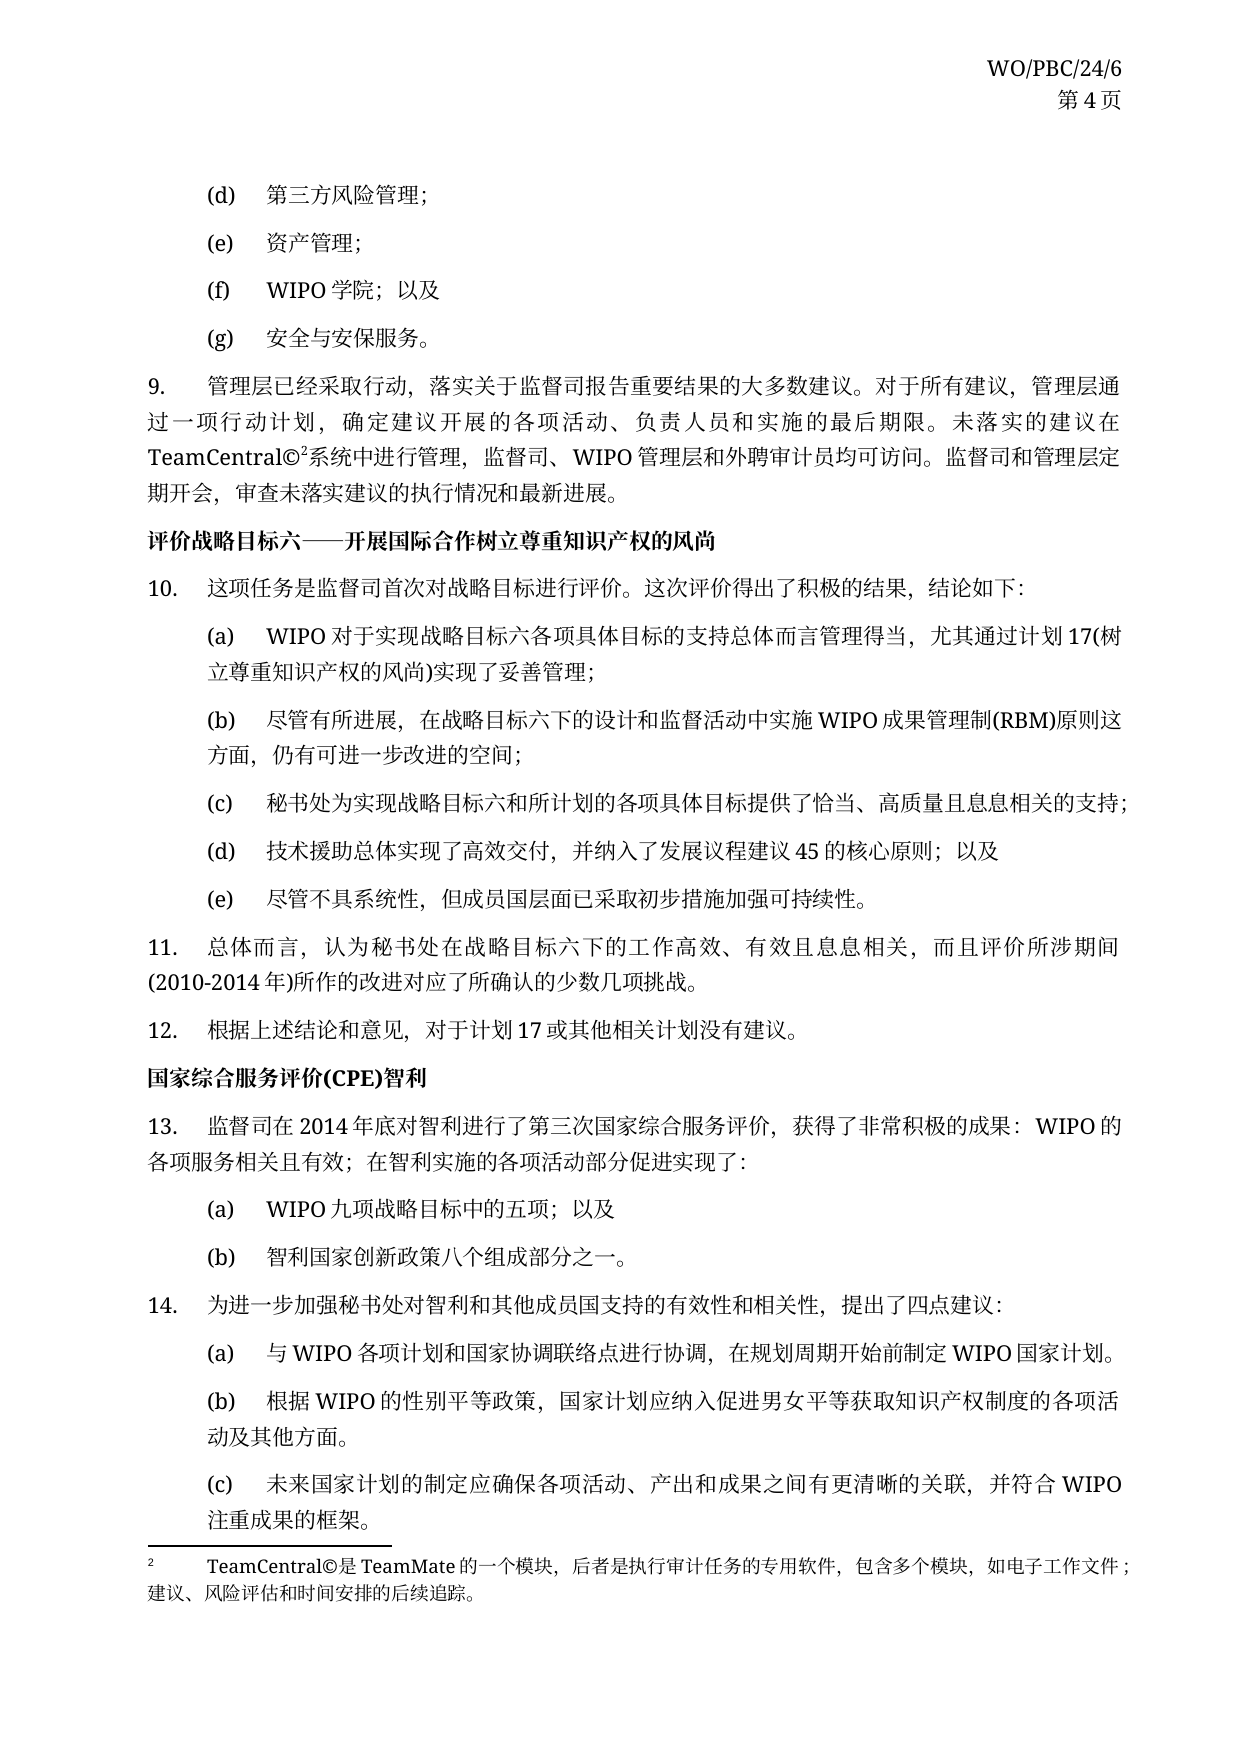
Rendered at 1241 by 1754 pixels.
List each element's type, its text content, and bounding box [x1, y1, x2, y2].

list (e) 资产管理； [207, 222, 1122, 257]
list 秘书处为实现战略目标六和所计划的各项具体目标提供了恰当、高质量且息息相关的支‍持； [207, 782, 1122, 818]
list 未来国家计划的制定应确保各项活动、产出和成果之间有更清晰的关联，并符合WIPO注重成果的框架。 [207, 1464, 1122, 1534]
list (g) 安全与安保服务。 [207, 318, 1122, 353]
list 与WIPO各项计划和国家协调联络点进行协调，在规划周期开始前制定WIPO国家计划。 [207, 1332, 1122, 1368]
list 智利国家创新政策八个组成部分之一。 [207, 1237, 1122, 1272]
list 尽管不具系统性，但成员国层面已采取初步措施加强可持续性。 [207, 878, 1122, 914]
subtitle 评价战略目标六——开展国际合作树立尊重知识产权的风尚 [148, 520, 1122, 555]
list 为进一步加强秘书处对智利和其他成员国支持的有效性和相关性，提出了四点建议： [148, 1284, 1122, 1320]
list (d) 第三方风险管理； [207, 174, 1122, 209]
list 管理层已经采取行动，落实关于监督司报告重要结果的大多数建议。对于所有建议，管理层通过一项行动计划，确定建议开展的各项活动、负责人员和实施的最后期限。未落实的建议在TeamCentral©系统中进行管理，监督司、WIPO管理层和外聘审计员均可访问。监督司和管理层定期开会，审查未落实建议的执行情况和最新进展。 [148, 366, 1122, 507]
list 总体而言，认为秘书处在战略目标六下的工作高效、有效且息息相关，而且评价所涉期间(2010-2014年)所作的改进对应了所确认的少数几项挑战。 [148, 926, 1122, 997]
list 尽管有所进展，在战略目标六下的设计和监督活动中实施WIPO成果管理制(RBM)原则这方面，仍有可进一步改进的空间； [207, 699, 1122, 770]
list 监督司在2014年底对智利进行了第三次国家综合服务评价，获得了非常积极的成果：WIPO的各项服务相关且有效；在智利实施的各项活动部分促进实现了： [148, 1105, 1122, 1176]
list 技术援助总体实现了高效交付，并纳入了发展议程建议45的核心原则；以及 [207, 830, 1122, 866]
subtitle 国家综合服务评价(CPE)智利 [148, 1057, 1122, 1093]
list WIPO九项战略目标中的五项；以及 [207, 1189, 1122, 1224]
list 根据上述结论和意见，对于计划17或其他相关计划没有建议。 [148, 1009, 1122, 1045]
list 根据WIPO的性别平等政策，国家计划应纳入促进男女平等获取知识产权制度的各项活动及其他方面。 [207, 1380, 1122, 1451]
list (f) WIPO学院；以及 [207, 270, 1122, 305]
list WIPO对于实现战略目标六各项具体目标的支持总体而言管理得当，尤其通过计划17(树立尊重知识产权的风尚)实现了妥善管理； [207, 616, 1122, 687]
list 这项任务是监督司首次对战略目标进行评价。这次评价得出了积极的结果，结论如下： [148, 568, 1122, 603]
